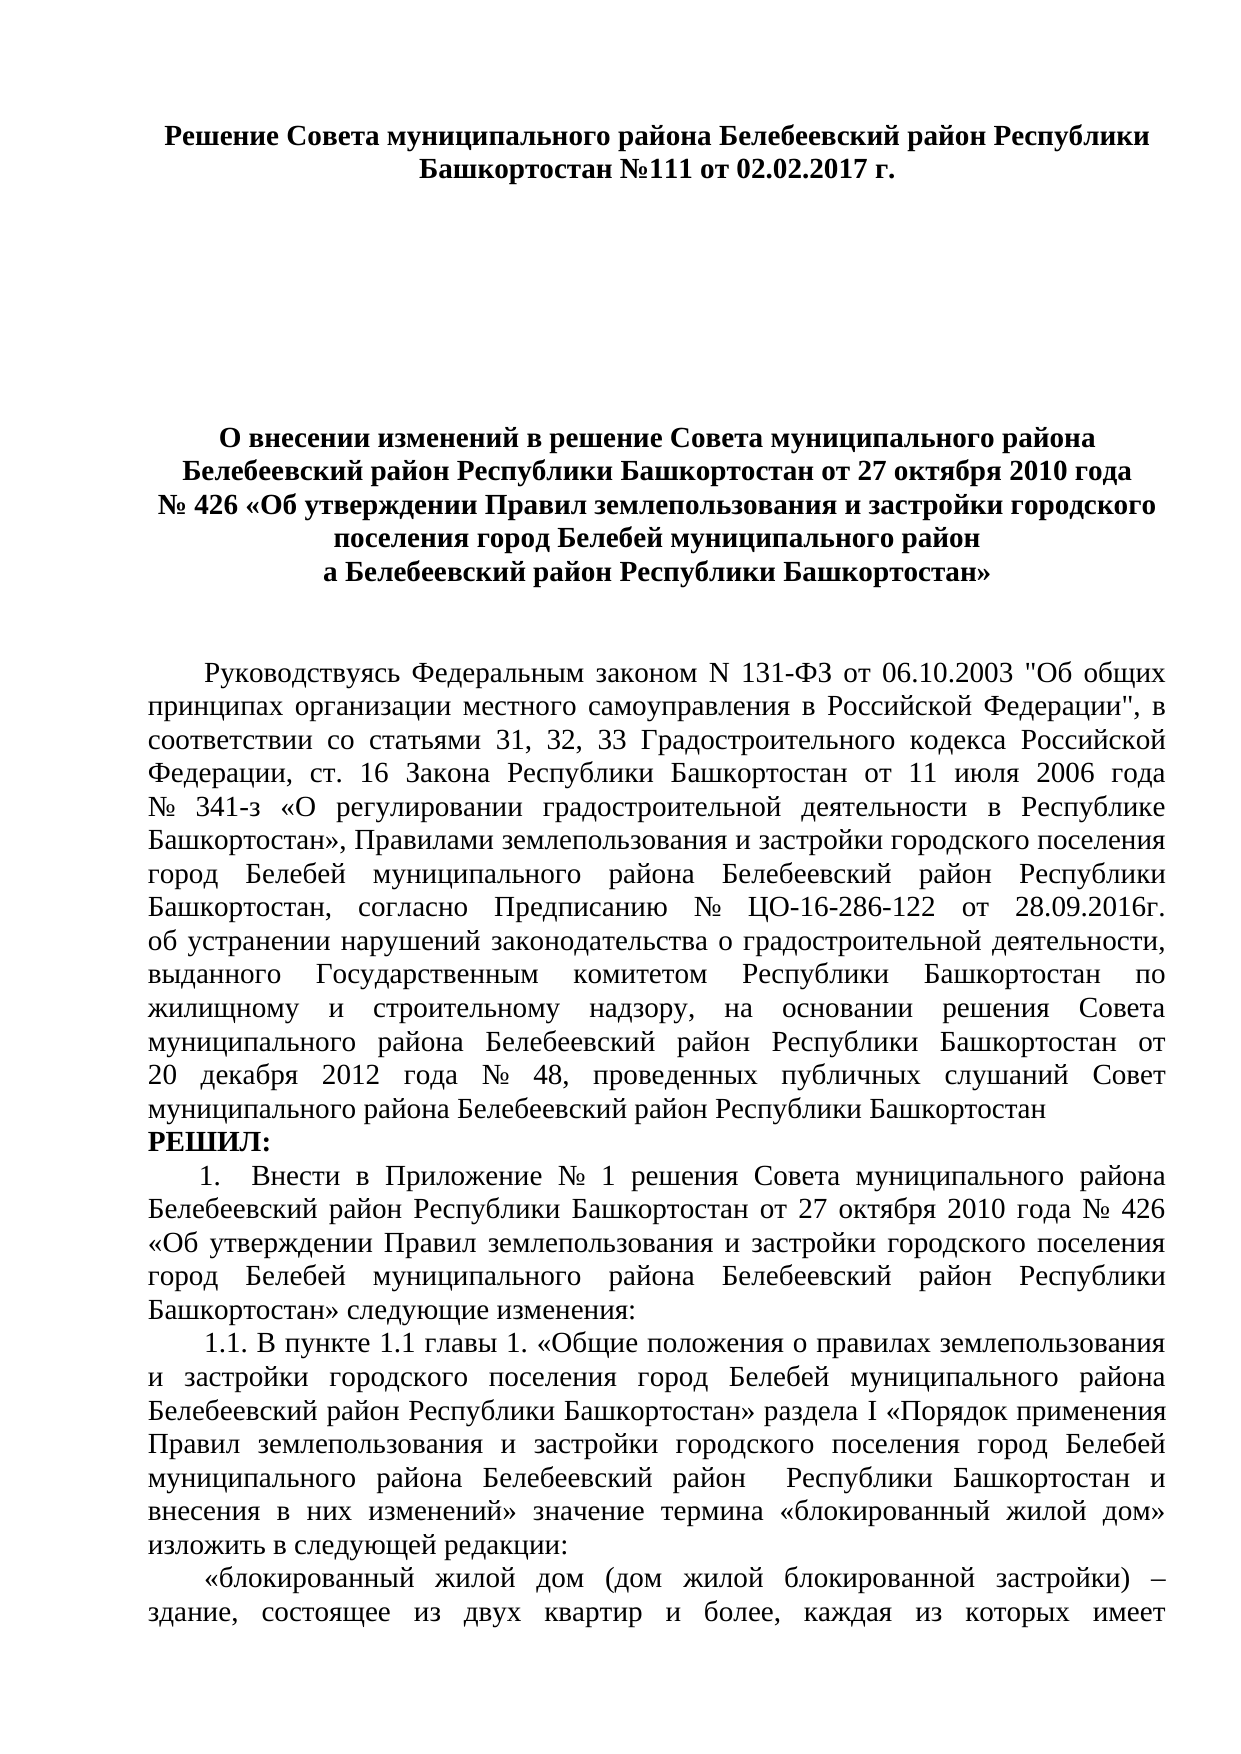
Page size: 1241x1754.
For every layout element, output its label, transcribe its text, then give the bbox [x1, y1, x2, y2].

text 1.1. В пункте 1.1 главы 1. «Общие положения о правилах землепользования и застройки городского поселения город Белебей муниципального района Белебеевский район Республики Башкортостан» раздела I «Порядок применения Правил землепользования и застройки городского поселения город Белебей муниципального района Белебеевский район Республики Башкортостан и внесения в них изменений» значение термина «блокированный жилой дом» изложить в следующей редакции: [148, 1326, 1167, 1560]
text О внесении изменений в решение Совета муниципального района [148, 420, 1167, 453]
text а Белебеевский район Республики Башкортостан» [148, 554, 1167, 588]
text Решение Совета муниципального района Белебеевский район Республики Башкортостан №111 от 02.02.2017 г. [148, 118, 1167, 185]
text РЕШИЛ: [148, 1124, 1167, 1158]
text № 426 «Об утверждении Правил землепользования и застройки городского поселения город Белебей муниципального район [148, 487, 1167, 554]
text Руководствуясь Федеральным законом N 131-ФЗ от 06.10.2003 "Об общих принципах организации местного самоуправления в Российской Федерации", в соответствии со статьями 31, 32, 33 Градостроительного кодекса Российской Федерации, ст. 16 Закона Республики Башкортостан от 11 июля 2006 года № 341-з «О регулировании градостроительной деятельности в Республике Башкортостан», Правилами землепользования и застройки городского поселения город Белебей муниципального района Белебеевский район Республики Башкортостан, согласно Предписанию № ЦО-16-286-122 от 28.09.2016г. об устранении нарушений законодательства о градостроительной деятельности, выданного Государственным комитетом Республики Башкортостан по жилищному и строительному надзору, на основании решения Совета муниципального района Белебеевский район Республики Башкортостан от 20 декабря 2012 года № 48, проведенных публичных слушаний Совет муниципального района Белебеевский район Республики Башкортостан [148, 655, 1167, 1124]
text 1. Внести в Приложение № 1 решения Совета муниципального района Белебеевский район Республики Башкортостан от 27 октября 2010 года № 426 «Об утверждении Правил землепользования и застройки городского поселения город Белебей муниципального района Белебеевский район Республики Башкортостан» следующие изменения: [148, 1158, 1167, 1326]
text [148, 1560, 1167, 1627]
text Белебеевский район Республики Башкортостан от 27 октября 2010 года [148, 453, 1167, 487]
